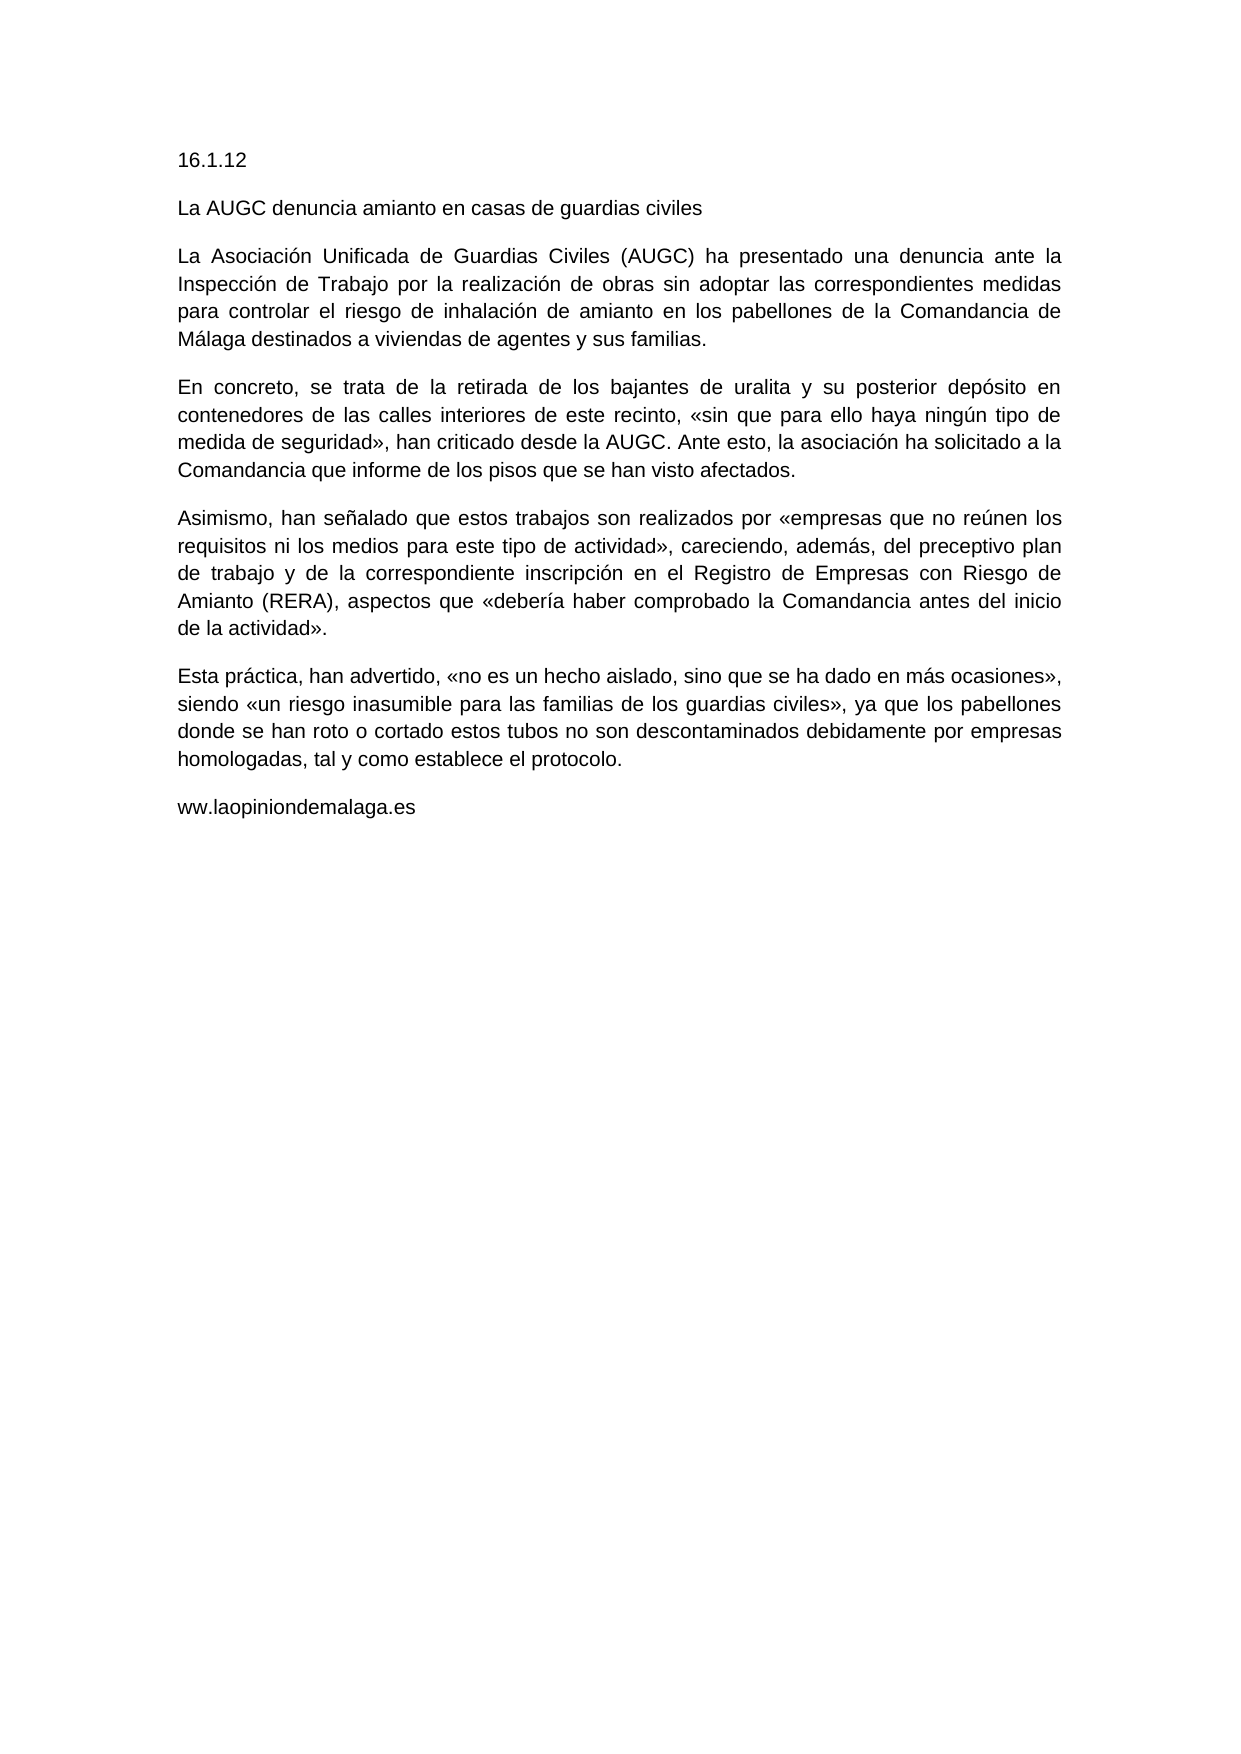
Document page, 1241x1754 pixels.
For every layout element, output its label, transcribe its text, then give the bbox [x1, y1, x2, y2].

text 16.1.12 [177, 148, 1063, 172]
text La AUGC denuncia amianto en casas de guardias civiles [177, 196, 1063, 220]
text En concreto, se trata de la retirada de los bajantes de uralita y su posterior depósito en contenedores de las calles interiores de este recinto, «sin que para ello haya ningún tipo de medida de seguridad», han criticado desde la AUGC. Ante esto, la asociación ha solicitado a la Comandancia que informe de los pisos que se han visto afectados. [177, 375, 1063, 482]
text ww.laopiniondemalaga.es [177, 795, 1063, 819]
text La Asociación Unificada de Guardias Civiles (AUGC) ha presentado una denuncia ante la Inspección de Trabajo por la realización de obras sin adoptar las correspondientes medidas para controlar el riesgo de inhalación de amianto en los pabellones de la Comandancia de Málaga destinados a viviendas de agentes y sus familias. [177, 244, 1063, 351]
text Esta práctica, han advertido, «no es un hecho aislado, sino que se ha dado en más ocasiones», siendo «un riesgo inasumible para las familias de los guardias civiles», ya que los pabellones donde se han roto o cortado estos tubos no son descontaminados debidamente por empresas homologadas, tal y como establece el protocolo. [177, 664, 1063, 771]
text Asimismo, han señalado que estos trabajos son realizados por «empresas que no reúnen los requisitos ni los medios para este tipo de actividad», careciendo, además, del preceptivo plan de trabajo y de la correspondiente inscripción en el Registro de Empresas con Riesgo de Amianto (RERA), aspectos que «debería haber comprobado la Comandancia antes del inicio de la actividad». [177, 506, 1063, 640]
